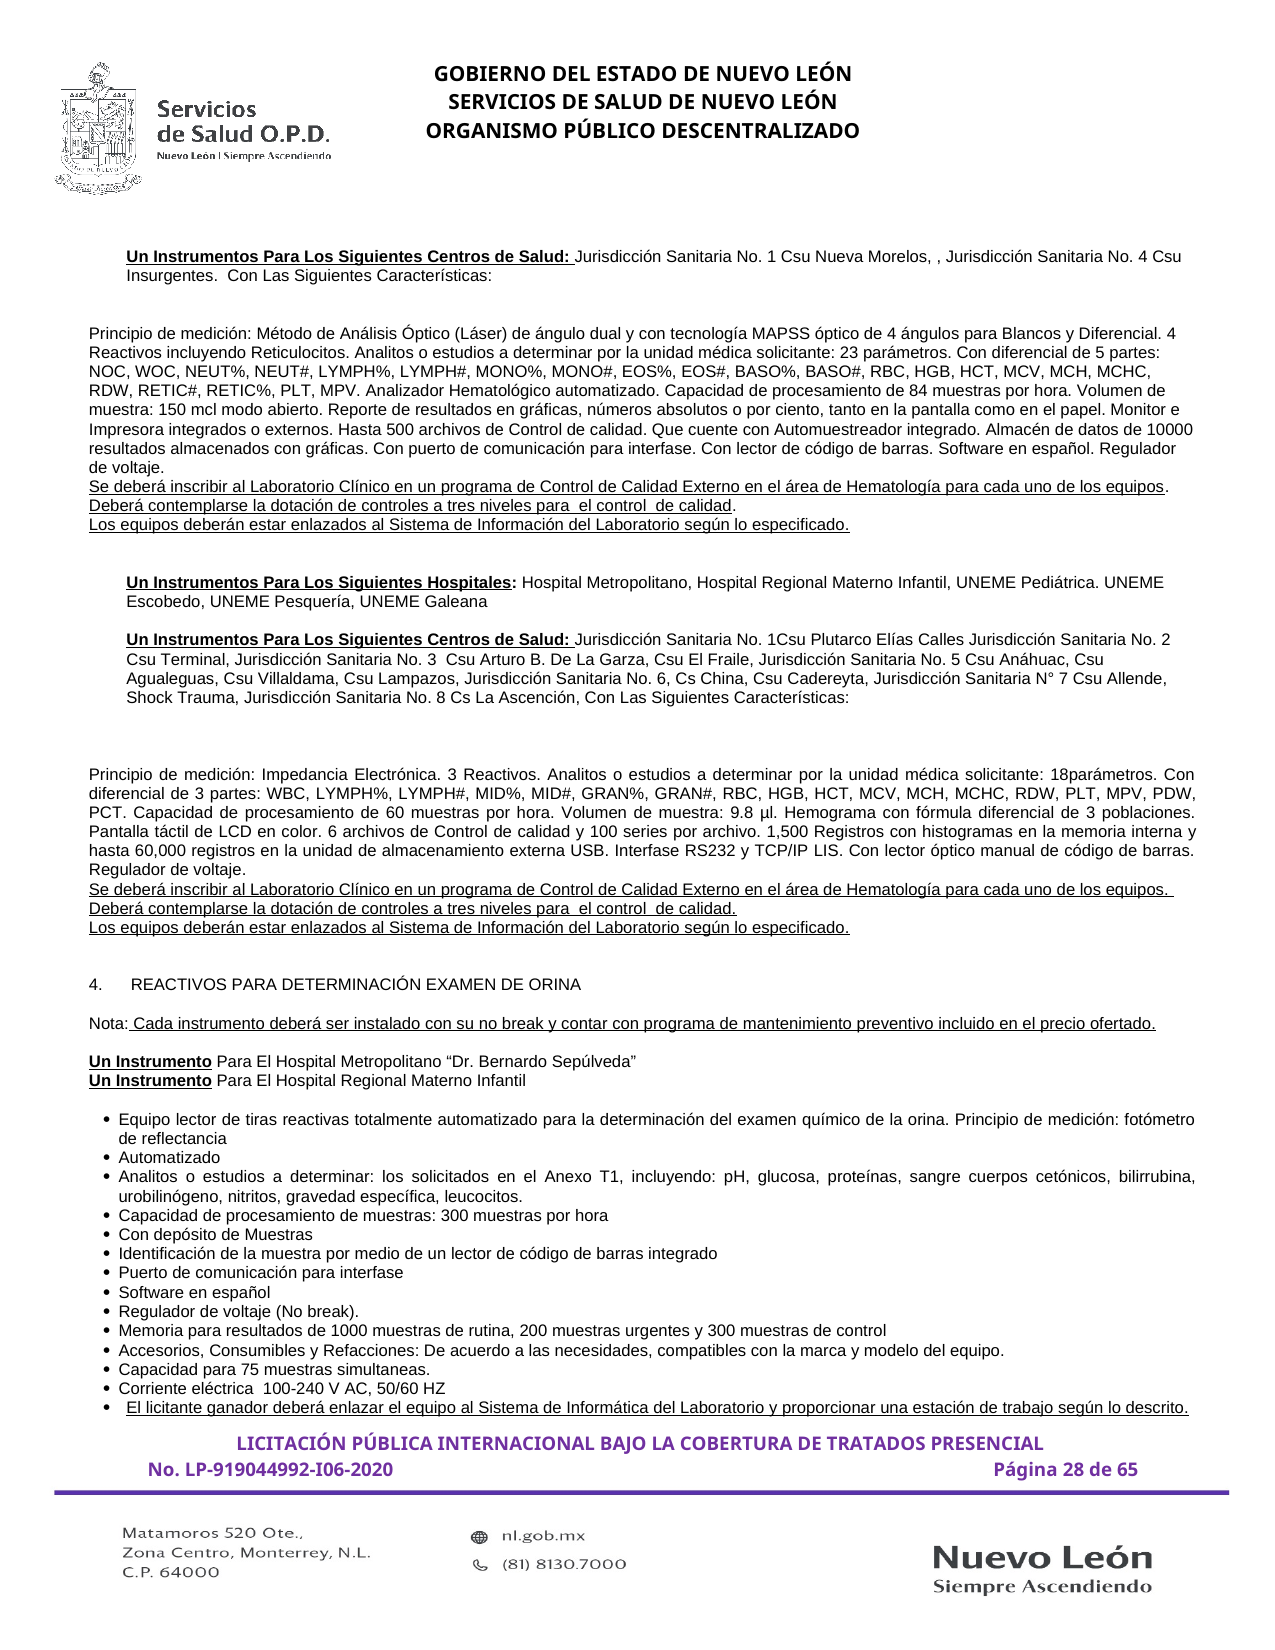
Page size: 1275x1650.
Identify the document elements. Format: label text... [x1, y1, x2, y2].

text Los equipos deberán estar enlazados al Sistema de Información del Laboratorio según lo especificado. [89, 918, 1197, 937]
list Regulador de voltaje (No break). [103, 1302, 1197, 1321]
text Principio de medición: Impedancia Electrónica. 3 Reactivos. Analitos o estudios a determinar por la unidad médica solicitante: 18parámetros. Con diferencial de 3 partes: WBC, LYMPH%, LYMPH#, MID%, MID#, GRAN%, GRAN#, RBC, HGB, HCT, MCV, MCH, MCHC, RDW, PLT, MPV, PDW, PCT. Capacidad de procesamiento de 60 muestras por hora. Volumen de muestra: 9.8 µl. Hemograma con fórmula diferencial de 3 poblaciones. Pantalla táctil de LCD en color. 6 archivos de Control de calidad y 100 series por archivo. 1,500 Registros con histogramas en la memoria interna y hasta 60,000 registros en la unidad de almacenamiento externa USB. Interfase RS232 y TCP/IP LIS. Con lector óptico manual de código de barras. Regulador de voltaje. [89, 764, 1197, 879]
picture [19, 6, 366, 251]
text Un Instrumentos Para Los Siguientes Centros de Salud: Jurisdicción Sanitaria No. 1 Csu Nueva Morelos, , Jurisdicción Sanitaria No. 4 Csu Insurgentes. Con Las Siguientes Características: [126, 247, 1197, 285]
list Con depósito de Muestras [103, 1225, 1197, 1244]
list Identificación de la muestra por medio de un lector de código de barras integrado [103, 1244, 1197, 1263]
text Un Instrumento Para El Hospital Metropolitano “Dr. Bernardo Sepúlveda” [89, 1052, 1197, 1071]
list Accesorios, Consumibles y Refacciones: De acuerdo a las necesidades, compatibles con la marca y modelo del equipo. [103, 1340, 1197, 1360]
text Nota: Cada instrumento deberá ser instalado con su no break y contar con programa de mantenimiento preventivo incluido en el precio ofertado. [89, 1013, 1197, 1033]
list Equipo lector de tiras reactivas totalmente automatizado para la determinación del examen químico de la orina. Principio de medición: fotómetro de reflectancia [103, 1109, 1197, 1148]
text Deberá contemplarse la dotación de controles a tres niveles para el control de calidad. [89, 898, 1197, 918]
text Se deberá inscribir al Laboratorio Clínico en un programa de Control de Calidad Externo en el área de Hematología para cada uno de los equipos. [89, 879, 1197, 898]
text Un Instrumento Para El Hospital Regional Materno Infantil [89, 1071, 1197, 1090]
text Un Instrumentos Para Los Siguientes Hospitales: Hospital Metropolitano, Hospital Regional Materno Infantil, UNEME Pediátrica. UNEME Escobedo, UNEME Pesquería, UNEME Galeana [126, 573, 1197, 611]
list Capacidad de procesamiento de muestras: 300 muestras por hora [103, 1206, 1197, 1225]
list Automatizado [103, 1148, 1197, 1167]
text Los equipos deberán estar enlazados al Sistema de Información del Laboratorio según lo especificado. [89, 515, 1197, 534]
list Capacidad para 75 muestras simultaneas. [103, 1360, 1197, 1379]
list Puerto de comunicación para interfase [103, 1263, 1197, 1283]
text Principio de medición: Método de Análisis Óptico (Láser) de ángulo dual y con tecnología MAPSS óptico de 4 ángulos para Blancos y Diferencial. 4 Reactivos incluyendo Reticulocitos. Analitos o estudios a determinar por la unidad médica solicitante: 23 parámetros. Con diferencial de 5 partes: NOC, WOC, NEUT%, NEUT#, LYMPH%, LYMPH#, MONO%, MONO#, EOS%, EOS#, BASO%, BASO#, RBC, HGB, HCT, MCV, MCH, MCHC, RDW, RETIC#, RETIC%, PLT, MPV. Analizador Hematológico automatizado. Capacidad de procesamiento de 84 muestras por hora. Volumen de muestra: 150 mcl modo abierto. Reporte de resultados en gráficas, números absolutos o por ciento, tanto en la pantalla como en el papel. Monitor e Impresora integrados o externos. Hasta 500 archivos de Control de calidad. Que cuente con Automuestreador integrado. Almacén de datos de 10000 resultados almacenados con gráficas. Con puerto de comunicación para interfase. Con lector de código de barras. Software en español. Regulador de voltaje. [89, 323, 1197, 477]
list El licitante ganador deberá enlazar el equipo al Sistema de Informática del Laboratorio y proporcionar una estación de trabajo según lo descrito. [103, 1398, 1197, 1417]
list Software en español [103, 1283, 1197, 1302]
list Memoria para resultados de 1000 muestras de rutina, 200 muestras urgentes y 300 muestras de control [103, 1321, 1197, 1340]
list Analitos o estudios a determinar: los solicitados en el Anexo T1, incluyendo: pH, glucosa, proteínas, sangre cuerpos cetónicos, bilirrubina, urobilinógeno, nitritos, gravedad específica, leucocitos. [103, 1167, 1197, 1206]
text Un Instrumentos Para Los Siguientes Centros de Salud: Jurisdicción Sanitaria No. 1Csu Plutarco Elías Calles Jurisdicción Sanitaria No. 2 Csu Terminal, Jurisdicción Sanitaria No. 3 Csu Arturo B. De La Garza, Csu El Fraile, Jurisdicción Sanitaria No. 5 Csu Anáhuac, Csu Agualeguas, Csu Villaldama, Csu Lampazos, Jurisdicción Sanitaria No. 6, Cs China, Csu Cadereyta, Jurisdicción Sanitaria N° 7 Csu Allende, Shock Trauma, Jurisdicción Sanitaria No. 8 Cs La Ascención, Con Las Siguientes Características: [126, 630, 1197, 707]
text Se deberá inscribir al Laboratorio Clínico en un programa de Control de Calidad Externo en el área de Hematología para cada uno de los equipos. [89, 477, 1197, 496]
list Corriente eléctrica 100-240 V AC, 50/60 HZ [103, 1379, 1197, 1398]
picture [49, 1486, 1230, 1603]
text Deberá contemplarse la dotación de controles a tres niveles para el control de calidad. [89, 496, 1197, 515]
text 4. REACTIVOS PARA DETERMINACIÓN EXAMEN DE ORINA [89, 975, 1197, 994]
